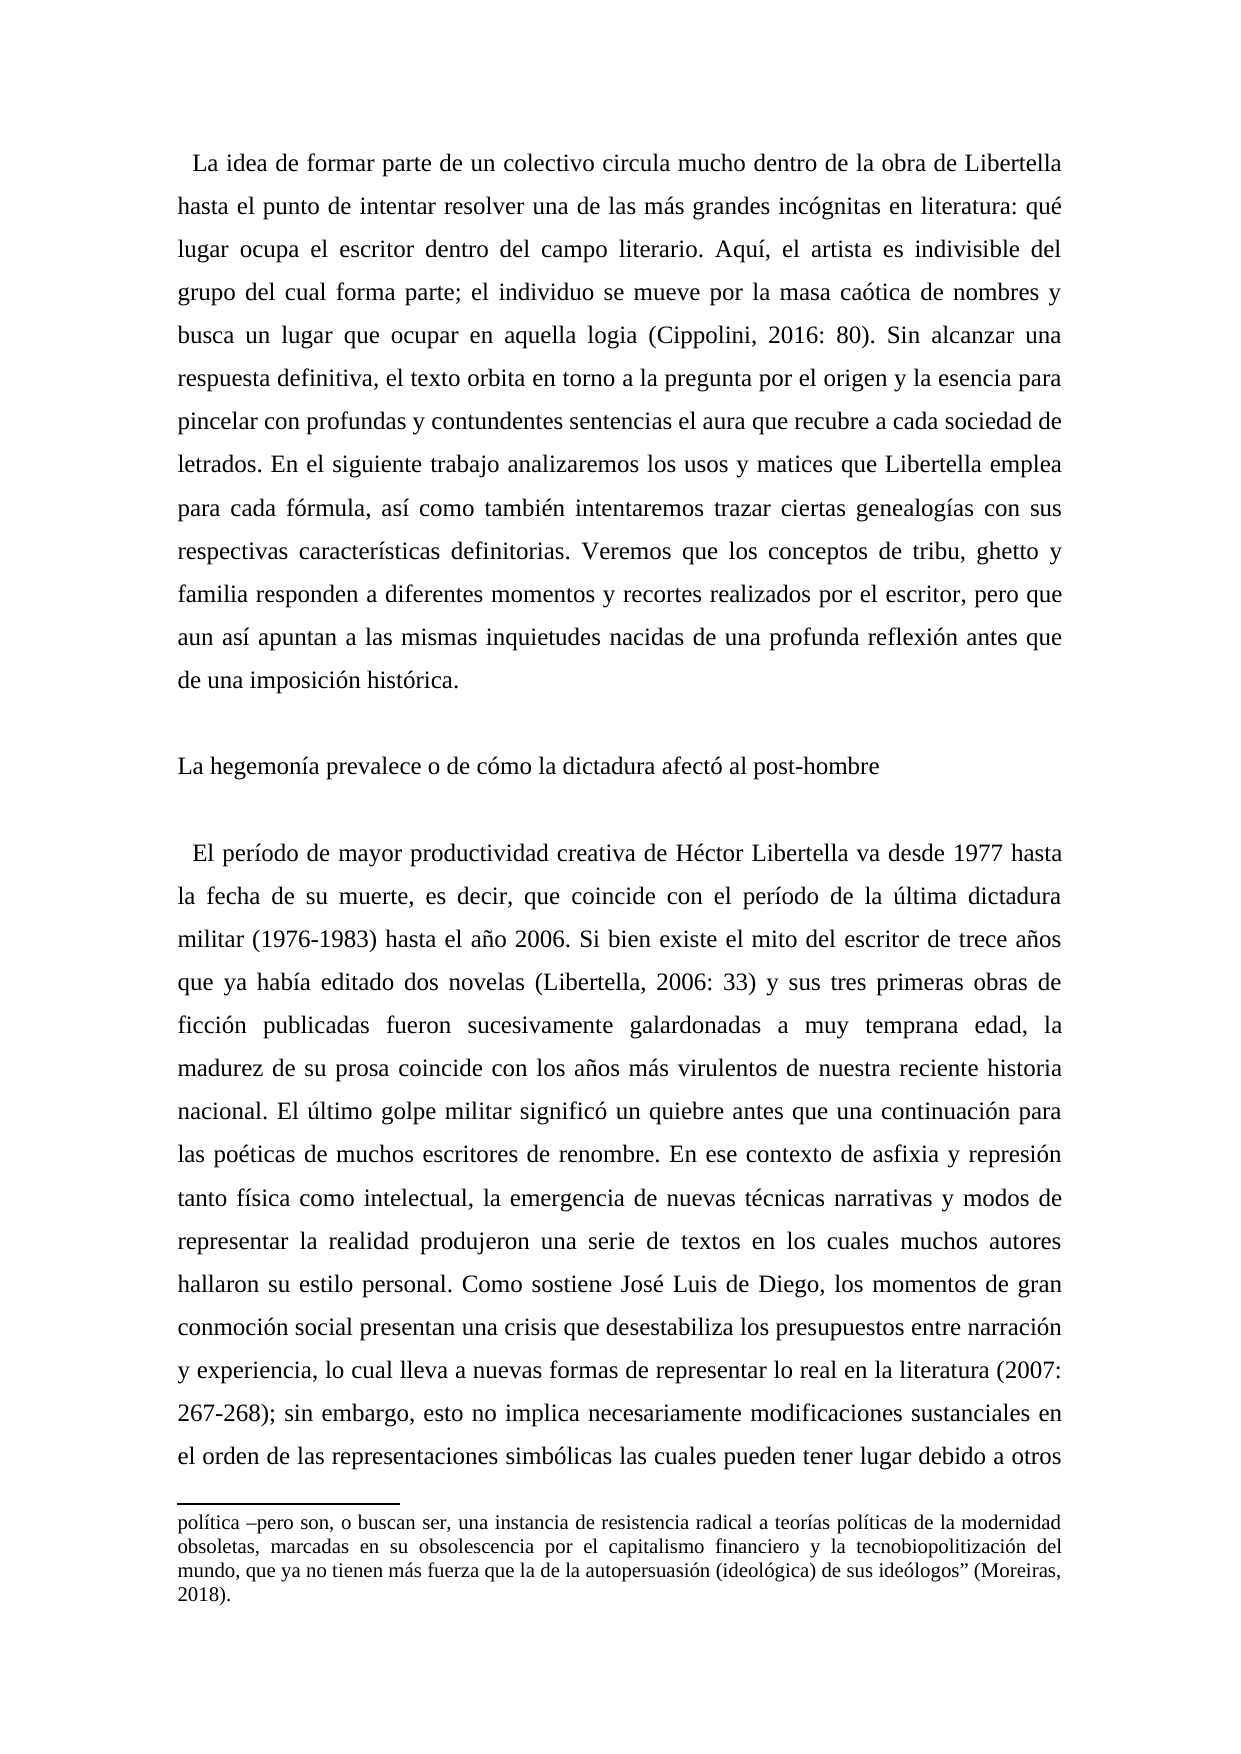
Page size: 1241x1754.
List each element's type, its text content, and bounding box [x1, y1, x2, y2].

text La idea de formar parte de un colectivo circula mucho dentro de la obra de Libertella hasta el punto de intentar resolver una de las más grandes incógnitas en literatura: qué lugar ocupa el escritor dentro del campo literario. Aquí, el artista es indivisible del grupo del cual forma parte; el individuo se mueve por la masa caótica de nombres y busca un lugar que ocupar en aquella logia (Cippolini, 2016: 80). Sin alcanzar una respuesta definitiva, el texto orbita en torno a la pregunta por el origen y la esencia para pincelar con profundas y contundentes sentencias el aura que recubre a cada sociedad de letrados. En el siguiente trabajo analizaremos los usos y matices que Libertella emplea para cada fórmula, así como también intentaremos trazar ciertas genealogías con sus respectivas características definitorias. Veremos que los conceptos de tribu, ghetto y familia responden a diferentes momentos y recortes realizados por el escritor, pero que aun así apuntan a las mismas inquietudes nacidas de una profunda reflexión antes que de una imposición histórica. [177, 148, 1063, 694]
text La hegemonía prevalece o de cómo la dictadura afectó al post-hombre [177, 751, 1063, 780]
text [177, 838, 1063, 1470]
